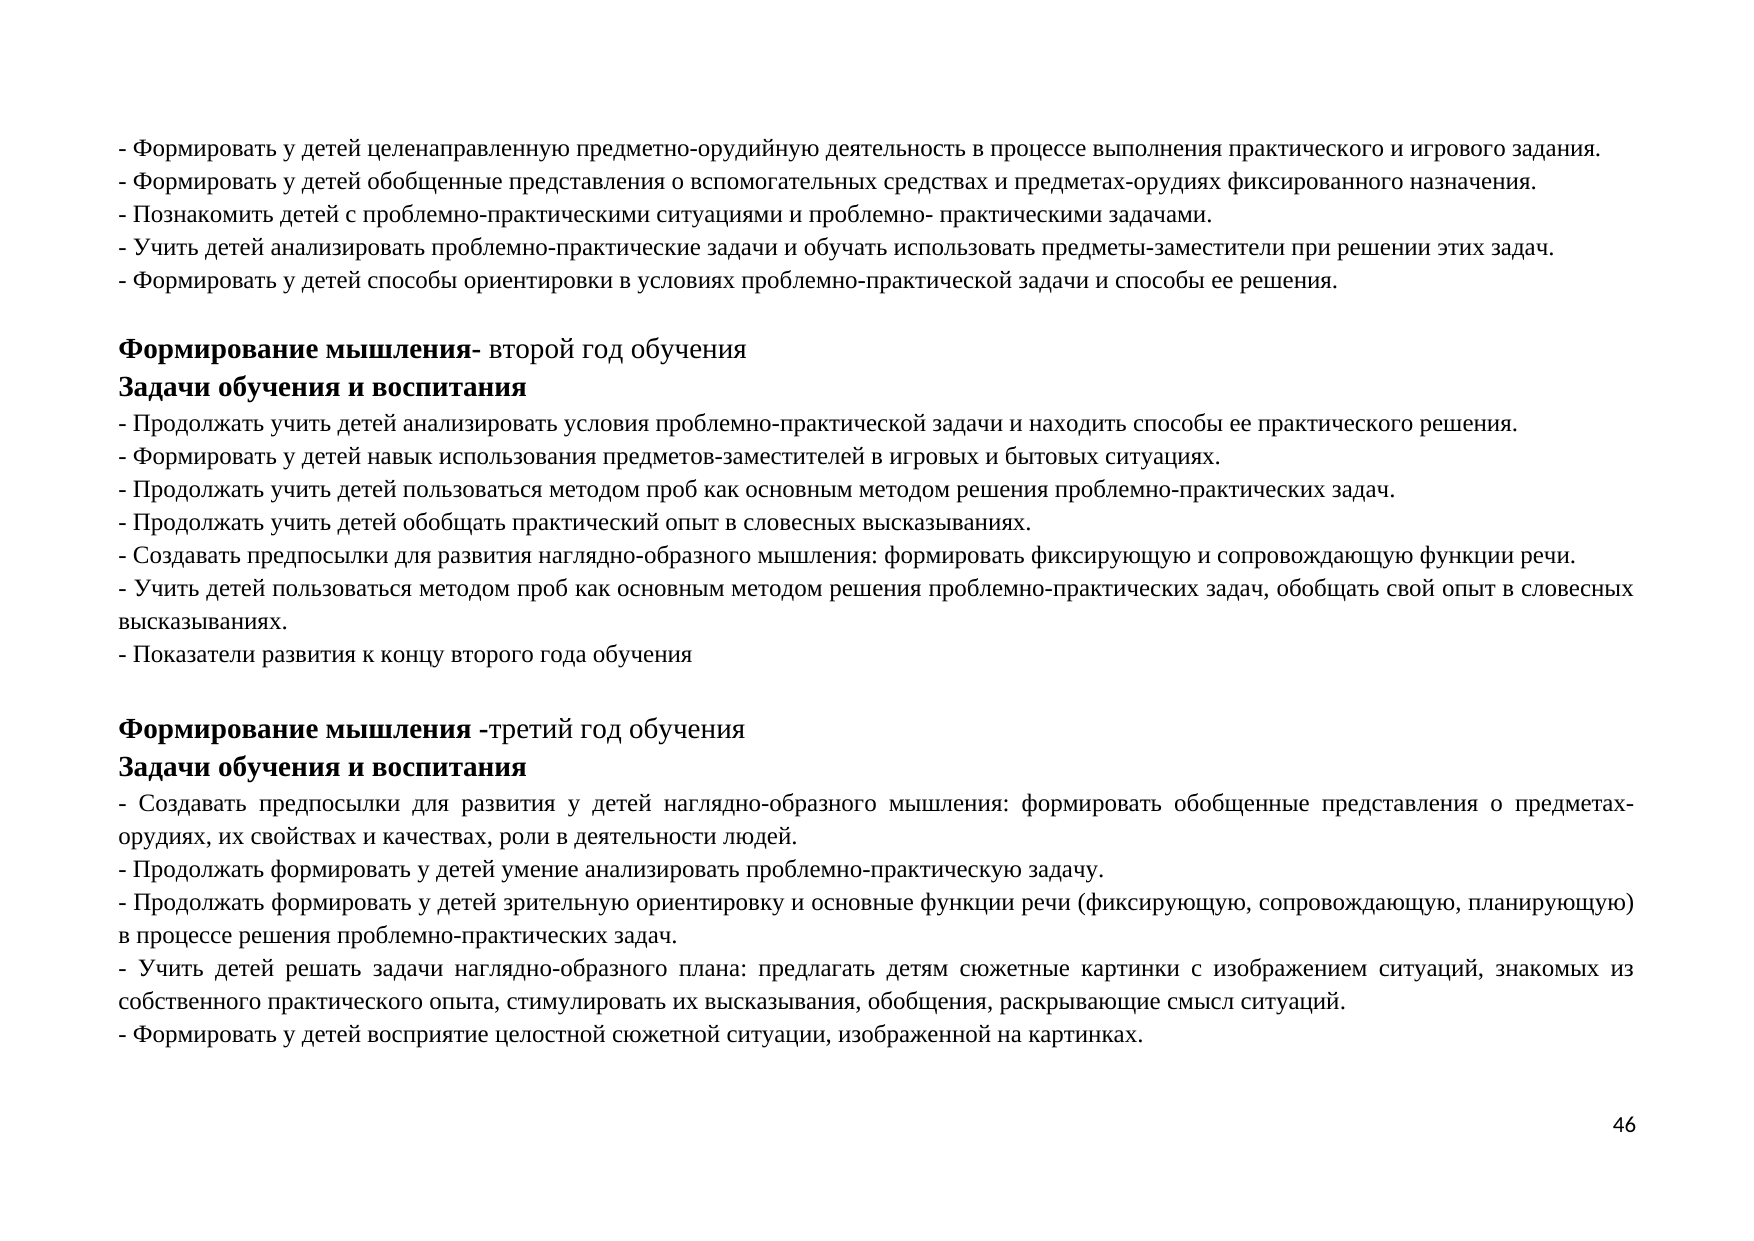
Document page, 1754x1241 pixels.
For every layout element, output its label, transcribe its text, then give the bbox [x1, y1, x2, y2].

text Формирование мышления -третий год обучения [118, 711, 1636, 744]
text Формирование мышления- второй год обучения [118, 331, 1636, 364]
text - Формировать у детей навык использования предметов-заместителей в игровых и бытовых ситуациях. [118, 441, 1636, 470]
text - Формировать у детей восприятие целостной сюжетной ситуации, изображенной на картинках. [118, 1019, 1636, 1048]
text - Формировать у детей способы ориентировки в условиях проблемно-практической задачи и способы ее решения. [118, 265, 1636, 294]
text - Показатели развития к концу второго года обучения [118, 639, 1636, 668]
text - Формировать у детей целенаправленную предметно-орудийную деятельность в процессе выполнения практического и игрового задания. [118, 133, 1636, 162]
text - Учить детей пользоваться методом проб как основным методом решения проблемно-практических задач, обобщать свой опыт в словесных высказываниях. [118, 573, 1636, 635]
text - Продолжать учить детей обобщать практический опыт в словесных высказываниях. [118, 507, 1636, 536]
text - Продолжать формировать у детей зрительную ориентировку и основные функции речи (фиксирующую, сопровождающую, планирующую) в процессе решения проблемно-практических задач. [118, 887, 1636, 949]
text - Создавать предпосылки для развития наглядно-образного мышления: формировать фиксирующую и сопровождающую функции речи. [118, 540, 1636, 569]
text - Познакомить детей с проблемно-практическими ситуациями и проблемно- практическими задачами. [118, 199, 1636, 228]
text - Учить детей решать задачи наглядно-образного плана: предлагать детям сюжетные картинки с изображением ситуаций, знакомых из собственного практического опыта, стимулировать их высказывания, обобщения, раскрывающие смысл ситуаций. [118, 953, 1636, 1015]
text - Продолжать формировать у детей умение анализировать проблемно-практическую задачу. [118, 854, 1636, 883]
text - Продолжать учить детей анализировать условия проблемно-практической задачи и находить способы ее практического решения. [118, 408, 1636, 437]
text Задачи обучения и воспитания [118, 369, 1636, 403]
text - Создавать предпосылки для развития у детей наглядно-образного мышления: формировать обобщенные представления о предметах-орудиях, их свойствах и качествах, роли в деятельности людей. [118, 788, 1636, 850]
text - Учить детей анализировать проблемно-практические задачи и обучать использовать предметы-заместители при решении этих задач. [118, 232, 1636, 261]
text - Продолжать учить детей пользоваться методом проб как основным методом решения проблемно-практических задач. [118, 474, 1636, 503]
text - Формировать у детей обобщенные представления о вспомогательных средствах и предметах-орудиях фиксированного назначения. [118, 166, 1636, 195]
text Задачи обучения и воспитания [118, 749, 1636, 783]
